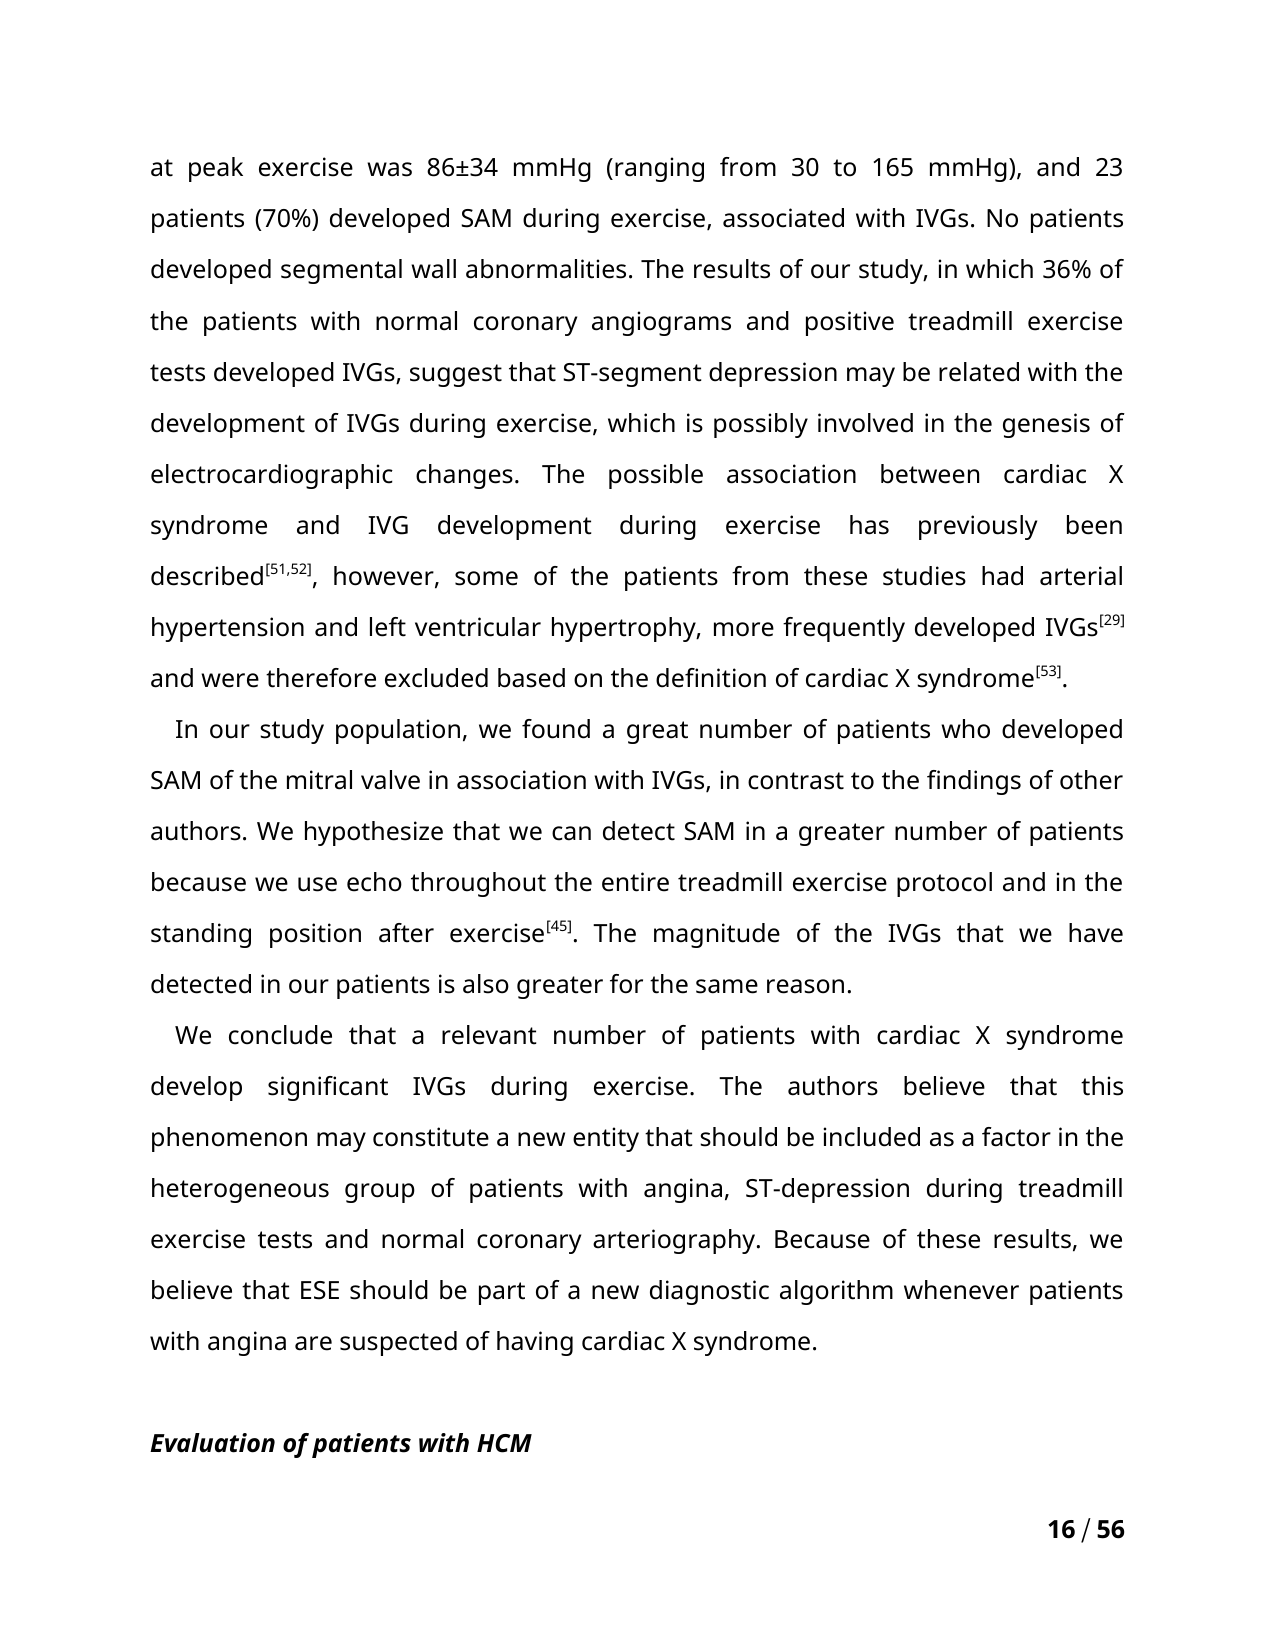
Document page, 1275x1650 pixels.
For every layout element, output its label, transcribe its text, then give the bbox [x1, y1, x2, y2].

text In our study population, we found a great number of patients who developed SAM of the mitral valve in association with IVGs, in contrast to the findings of other authors. We hypothesize that we can detect SAM in a greater number of patients because we use echo throughout the entire treadmill exercise protocol and in the standing position after exercise[45]. The magnitude of the IVGs that we have detected in our patients is also greater for the same reason. [150, 711, 1125, 1001]
text We conclude that a relevant number of patients with cardiac X syndrome develop significant IVGs during exercise. The authors believe that this phenomenon may constitute a new entity that should be included as a factor in the heterogeneous group of patients with angina, ST-depression during treadmill exercise tests and normal coronary arteriography. Because of these results, we believe that ESE should be part of a new diagnostic algorithm whenever patients with angina are suspected of having cardiac X syndrome. [150, 1018, 1125, 1358]
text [150, 150, 1125, 694]
text Evaluation of patients with HCM [150, 1426, 1125, 1460]
